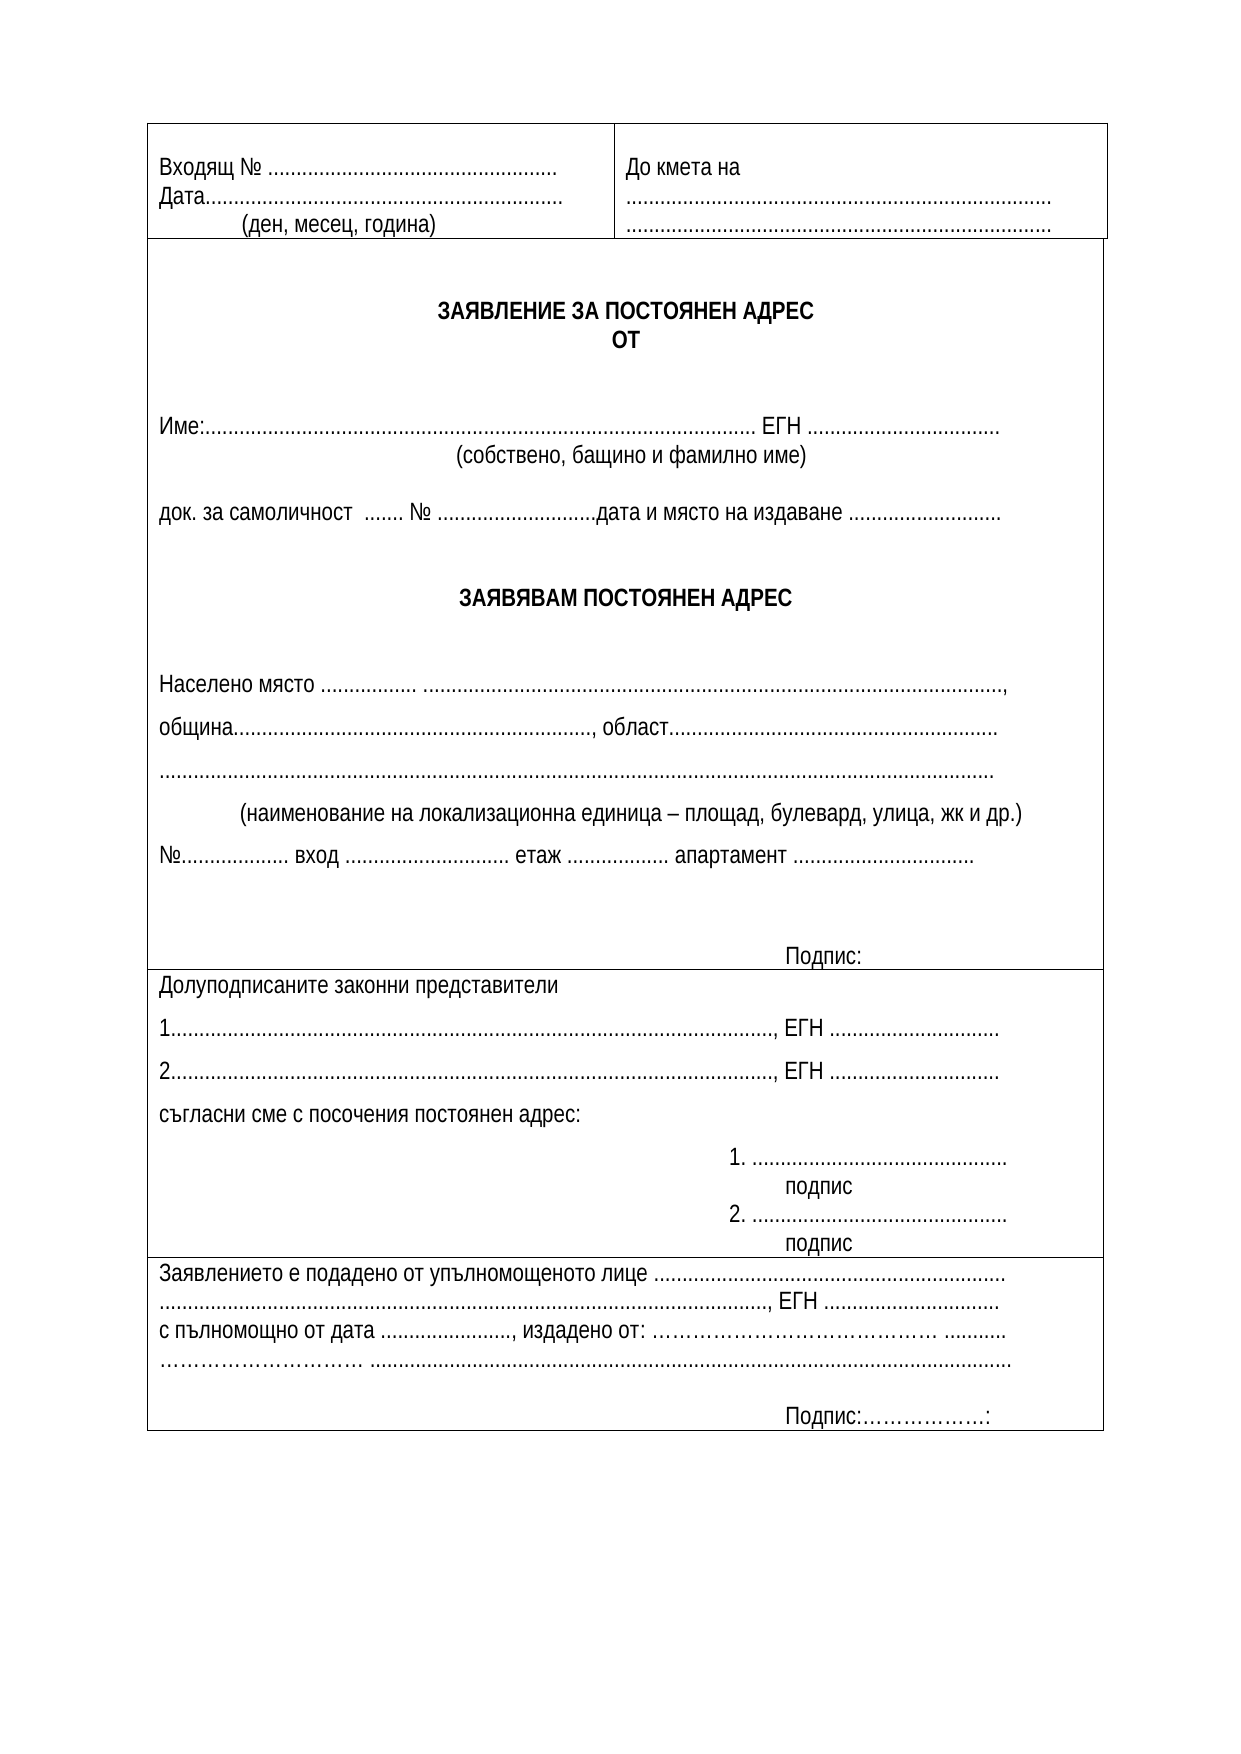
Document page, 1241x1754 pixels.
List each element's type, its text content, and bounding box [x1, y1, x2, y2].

table_header Входящ № ................................................... Дата............................................................... (ден, месец, година) [148, 124, 614, 238]
table_cell Долуподписаните законни представители 1.........................................................................................................., ЕГН .............................. 2.........................................................................................................., ЕГН .............................. съгласни сме с посочения постоянен адрес: 1. ............................................. подпис 2. ............................................. подпис [148, 970, 1103, 1257]
table_cell Заявлението е подадено от упълномощеното лице .............................................................. ..........................................................................................................., ЕГН ............................... с пълномощно от дата ......................., издадено от: …………………………………… ........... ………………………… ................................................................................................................. Подпис:………………: [148, 1258, 1103, 1429]
table_cell ЗАЯВЛЕНИЕ ЗА ПОСТОЯНЕН АДРЕС ОТ Име:................................................................................................. ЕГН .................................. (собствено, бащино и фамилно име) док. за самоличност ....... № ............................дата и място на издаване ........................... ЗАЯВЯВАМ ПОСТОЯНЕН АДРЕС Населено място ................. ......................................................................................................, община..............................................................., област.......................................................... ................................................................................................................................................... (наименование на локализационна единица – площад, булевард, улица, жк и др.) №................... вход ............................. етаж .................. апартамент ................................ Подпис: [148, 239, 1103, 969]
table_header До кмета на ........................................................................... ........................................................................... [615, 124, 1107, 238]
